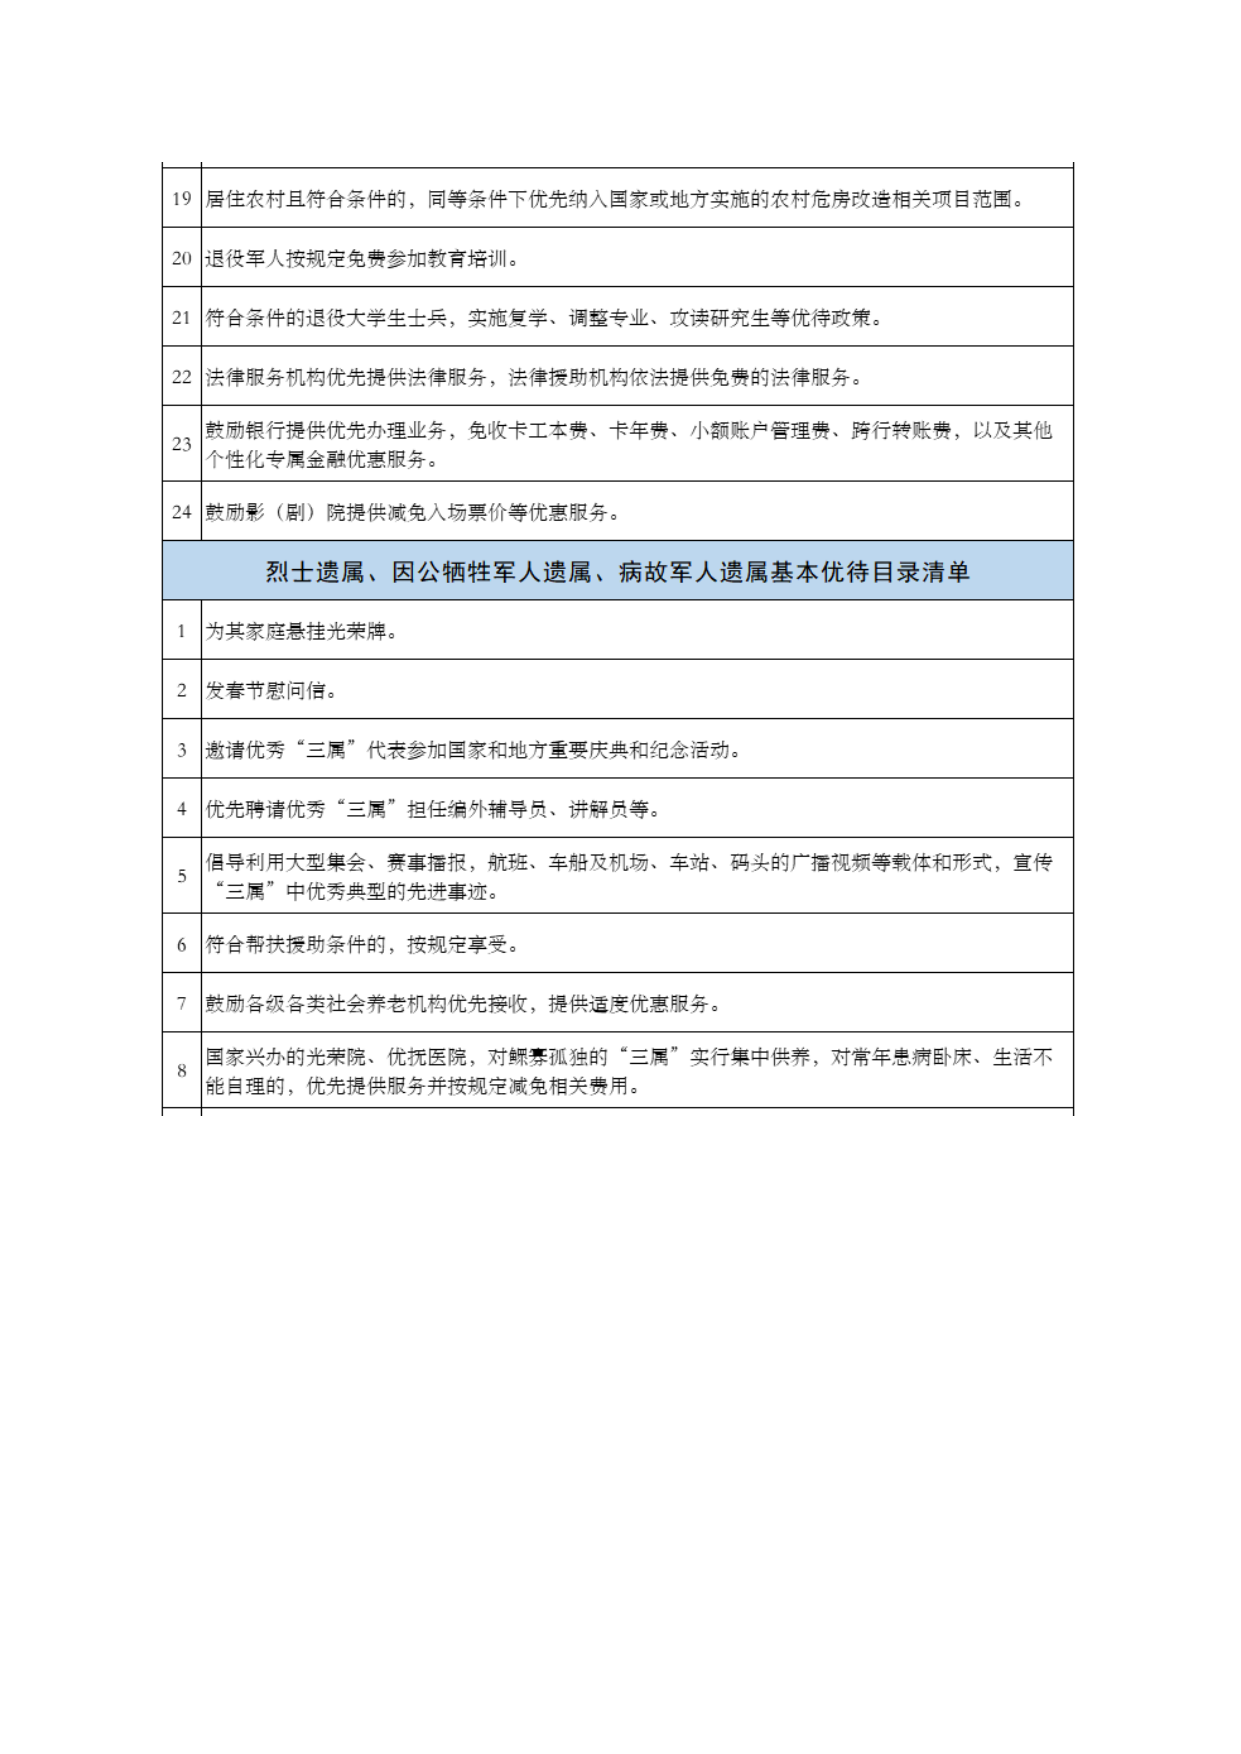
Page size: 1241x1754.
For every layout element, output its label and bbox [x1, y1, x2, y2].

picture [153, 162, 1087, 1116]
